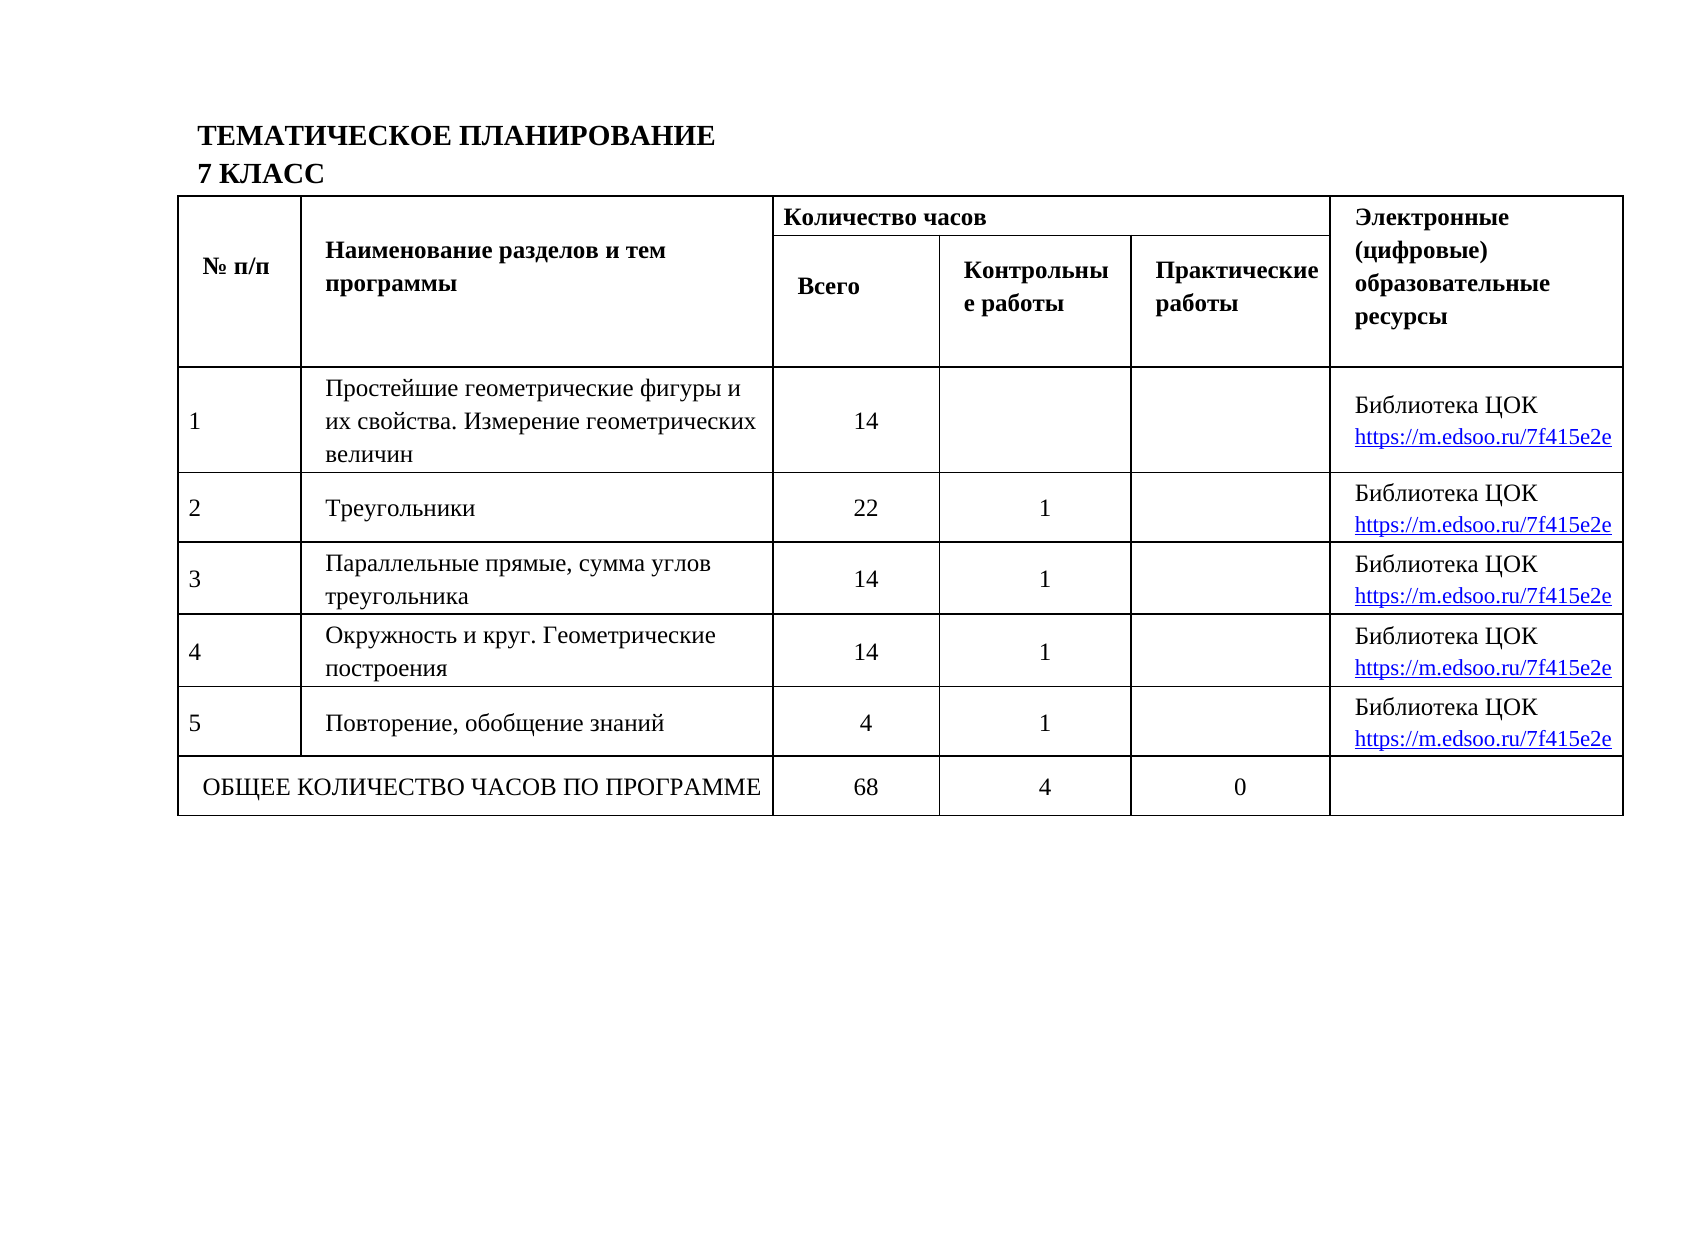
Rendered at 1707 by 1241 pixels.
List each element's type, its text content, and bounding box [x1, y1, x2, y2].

table_cell Библиотека ЦОК https://m.edsoo.ru/7f415e2e [1331, 473, 1622, 541]
table_cell 2 [179, 473, 300, 541]
table_cell [940, 368, 1130, 471]
table_cell 3 [179, 543, 300, 613]
table_cell 0 [1132, 757, 1329, 815]
table_cell 4 [774, 687, 939, 755]
table_cell Простейшие геометрические фигуры и их свойства. Измерение геометрических величин [302, 368, 772, 471]
table_cell 22 [774, 473, 939, 541]
table_cell 14 [774, 615, 939, 686]
text ТЕМАТИЧЕСКОЕ ПЛАНИРОВАНИЕ [190, 118, 1618, 152]
table_cell [1132, 615, 1329, 686]
table_cell Треугольники [302, 473, 772, 541]
table_cell 68 [774, 757, 939, 815]
table_cell [1331, 757, 1622, 815]
table_cell 14 [774, 543, 939, 613]
table_cell Библиотека ЦОК https://m.edsoo.ru/7f415e2e [1331, 615, 1622, 686]
table_header Наименование разделов и тем программы [302, 197, 772, 366]
table_header Количество часов [774, 197, 1329, 234]
table_cell Библиотека ЦОК https://m.edsoo.ru/7f415e2e [1331, 368, 1622, 471]
table_cell 4 [179, 615, 300, 686]
table_cell Практические работы [1132, 236, 1329, 366]
table_cell Контрольные работы [940, 236, 1130, 366]
table_cell Всего [774, 236, 939, 366]
table_cell Повторение, обобщение знаний [302, 687, 772, 755]
table_cell 1 [940, 687, 1130, 755]
table_cell 14 [774, 368, 939, 471]
table_cell [1132, 543, 1329, 613]
table_cell [1132, 687, 1329, 755]
table_header № п/п [179, 197, 300, 366]
table_cell Окружность и круг. Геометрические построения [302, 615, 772, 686]
text 7 КЛАСС [190, 157, 1618, 190]
table_cell 1 [179, 368, 300, 471]
table_cell Библиотека ЦОК https://m.edsoo.ru/7f415e2e [1331, 543, 1622, 613]
table_cell [1132, 473, 1329, 541]
table_cell 1 [940, 473, 1130, 541]
table_cell Параллельные прямые, сумма углов треугольника [302, 543, 772, 613]
table_cell ОБЩЕЕ КОЛИЧЕСТВО ЧАСОВ ПО ПРОГРАММЕ [179, 757, 772, 815]
table_cell 5 [179, 687, 300, 755]
table_cell [1132, 368, 1329, 471]
table_cell Библиотека ЦОК https://m.edsoo.ru/7f415e2e [1331, 687, 1622, 755]
table_cell 1 [940, 543, 1130, 613]
table_cell 4 [940, 757, 1130, 815]
table_header Электронные (цифровые) образовательные ресурсы [1331, 197, 1622, 366]
table_cell 1 [940, 615, 1130, 686]
